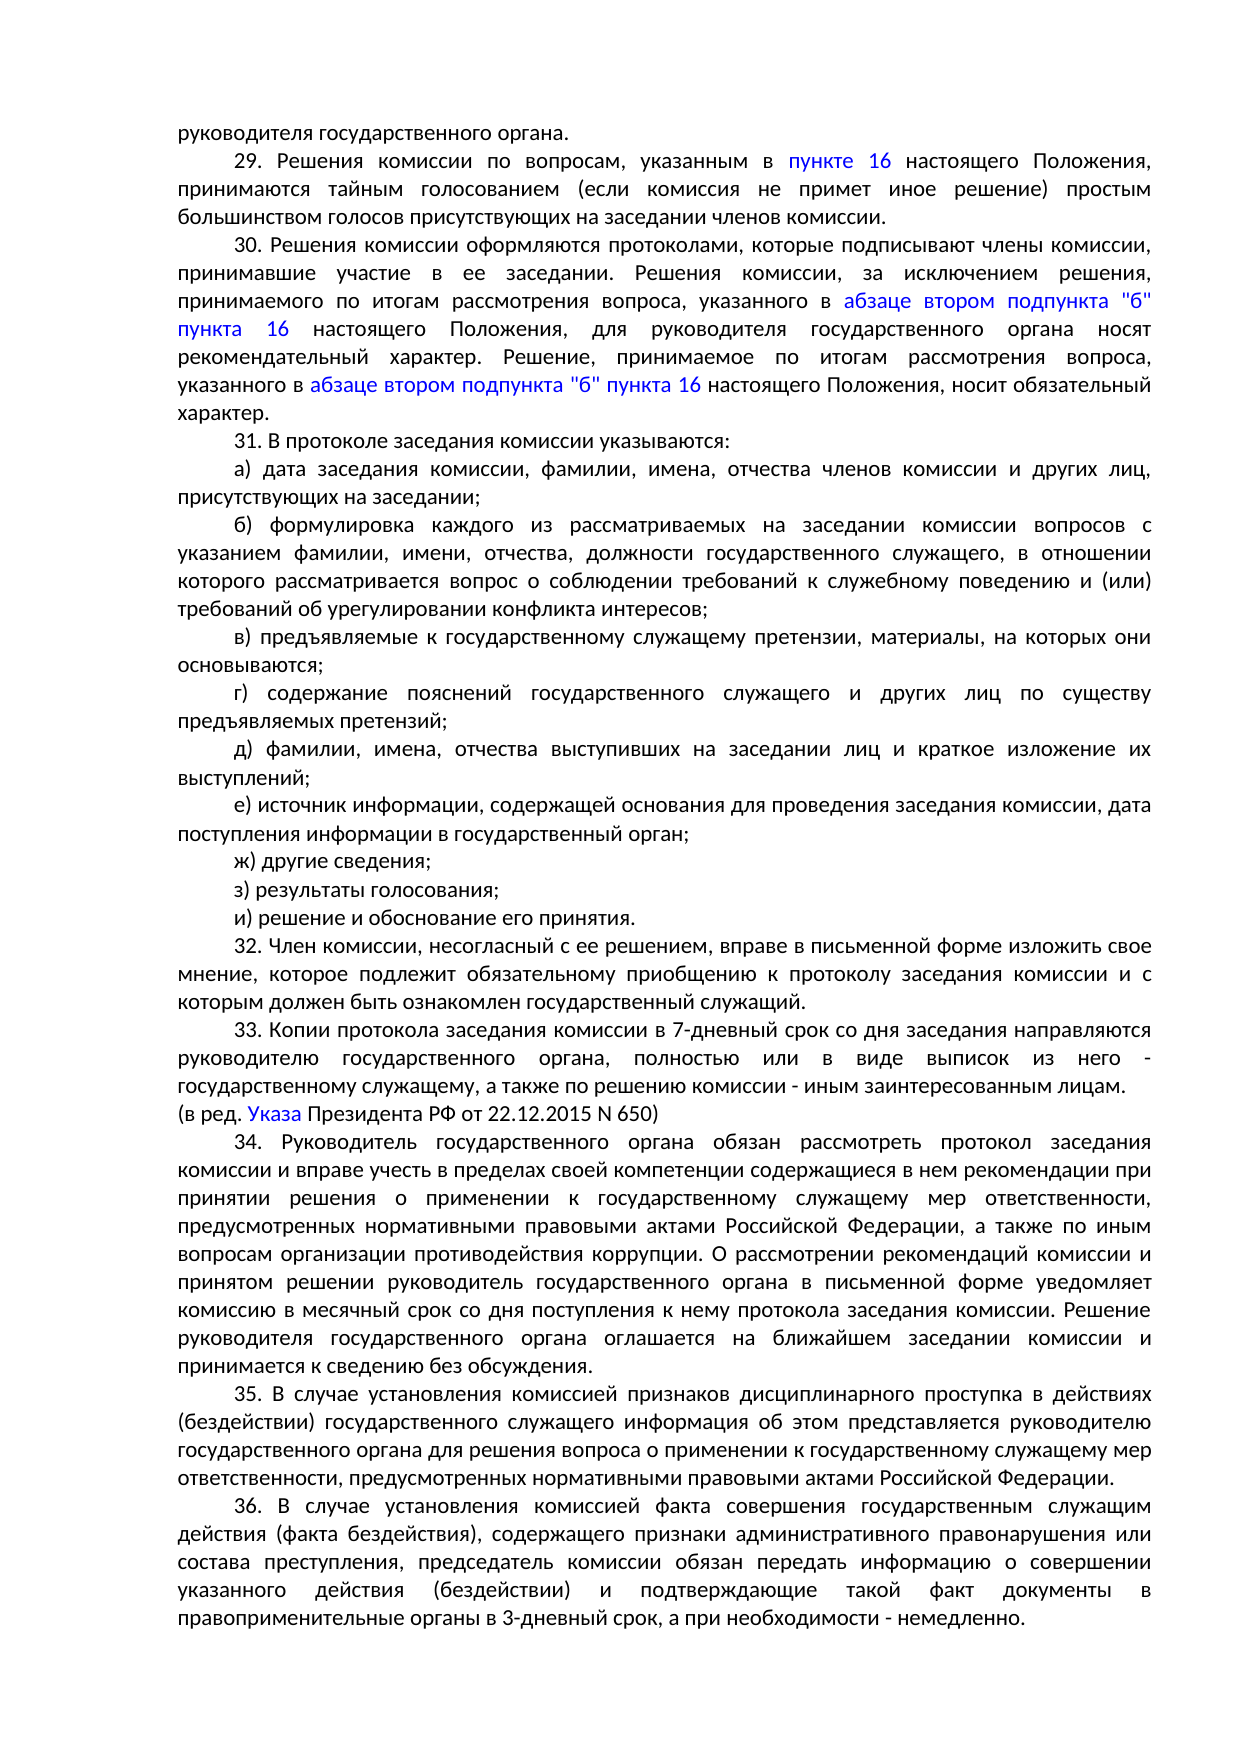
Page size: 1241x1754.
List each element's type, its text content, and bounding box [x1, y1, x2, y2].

text 29. Решения комиссии по вопросам, указанным в пункте 16 настоящего Положения, принимаются тайным голосованием (если комиссия не примет иное решение) простым большинством голосов присутствующих на заседании членов комиссии. [177, 146, 1152, 230]
text и) решение и обоснование его принятия. [177, 903, 1152, 931]
text 34. Руководитель государственного органа обязан рассмотреть протокол заседания комиссии и вправе учесть в пределах своей компетенции содержащиеся в нем рекомендации при принятии решения о применении к государственному служащему мер ответственности, предусмотренных нормативными правовыми актами Российской Федерации, а также по иным вопросам организации противодействия коррупции. О рассмотрении рекомендаций комиссии и принятом решении руководитель государственного органа в письменной форме уведомляет комиссию в месячный срок со дня поступления к нему протокола заседания комиссии. Решение руководителя государственного органа оглашается на ближайшем заседании комиссии и принимается к сведению без обсуждения. [177, 1127, 1152, 1379]
text б) формулировка каждого из рассматриваемых на заседании комиссии вопросов с указанием фамилии, имени, отчества, должности государственного служащего, в отношении которого рассматривается вопрос о соблюдении требований к служебному поведению и (или) требований об урегулировании конфликта интересов; [177, 510, 1152, 622]
text 35. В случае установления комиссией признаков дисциплинарного проступка в действиях (бездействии) государственного служащего информация об этом представляется руководителю государственного органа для решения вопроса о применении к государственному служащему мер ответственности, предусмотренных нормативными правовыми актами Российской Федерации. [177, 1379, 1152, 1491]
text ж) другие сведения; [177, 847, 1152, 875]
text в) предъявляемые к государственному служащему претензии, материалы, на которых они основываются; [177, 622, 1152, 678]
text д) фамилии, имена, отчества выступивших на заседании лиц и краткое изложение их выступлений; [177, 734, 1152, 791]
text г) содержание пояснений государственного служащего и других лиц по существу предъявляемых претензий; [177, 678, 1152, 734]
text 36. В случае установления комиссией факта совершения государственным служащим действия (факта бездействия), содержащего признаки административного правонарушения или состава преступления, председатель комиссии обязан передать информацию о совершении указанного действия (бездействии) и подтверждающие такой факт документы в правоприменительные органы в 3-дневный срок, а при необходимости - немедленно. [177, 1491, 1152, 1631]
text а) дата заседания комиссии, фамилии, имена, отчества членов комиссии и других лиц, присутствующих на заседании; [177, 454, 1152, 510]
text (в ред. Указа Президента РФ от 22.12.2015 N 650) [177, 1099, 1152, 1127]
text 33. Копии протокола заседания комиссии в 7-дневный срок со дня заседания направляются руководителю государственного органа, полностью или в виде выписок из него - государственному служащему, а также по решению комиссии - иным заинтересованным лицам. [177, 1015, 1152, 1099]
text 30. Решения комиссии оформляются протоколами, которые подписывают члены комиссии, принимавшие участие в ее заседании. Решения комиссии, за исключением решения, принимаемого по итогам рассмотрения вопроса, указанного в абзаце втором подпункта "б" пункта 16 настоящего Положения, для руководителя государственного органа носят рекомендательный характер. Решение, принимаемое по итогам рассмотрения вопроса, указанного в абзаце втором подпункта "б" пункта 16 настоящего Положения, носит обязательный характер. [177, 230, 1152, 426]
text 32. Член комиссии, несогласный с ее решением, вправе в письменной форме изложить свое мнение, которое подлежит обязательному приобщению к протоколу заседания комиссии и с которым должен быть ознакомлен государственный служащий. [177, 931, 1152, 1015]
text е) источник информации, содержащей основания для проведения заседания комиссии, дата поступления информации в государственный орган; [177, 791, 1152, 847]
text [177, 118, 1152, 146]
text 31. В протоколе заседания комиссии указываются: [177, 426, 1152, 454]
text з) результаты голосования; [177, 875, 1152, 903]
